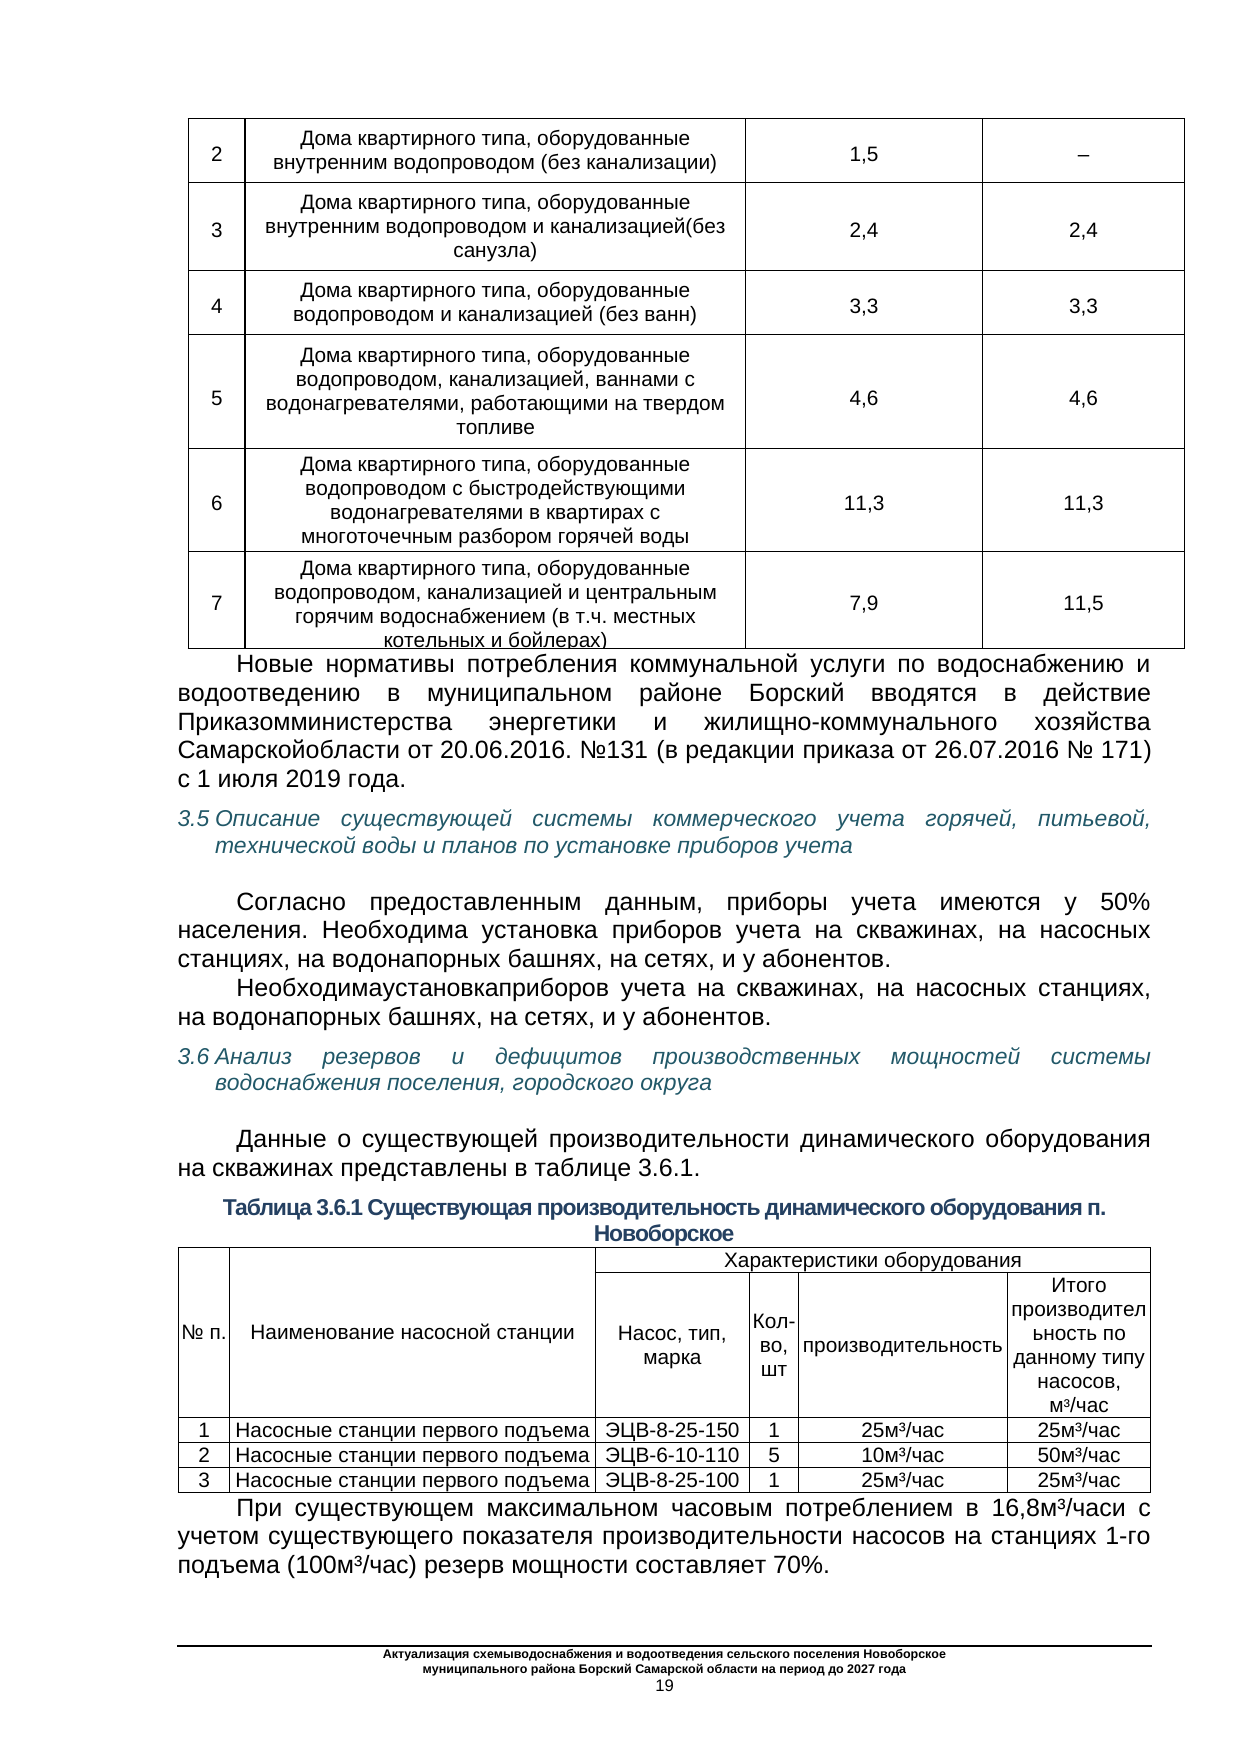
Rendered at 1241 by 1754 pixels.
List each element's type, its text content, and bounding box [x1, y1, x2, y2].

table_cell Насосные станции первого подъема [230, 1468, 595, 1492]
table_cell 50м³/час [1008, 1443, 1150, 1467]
table_cell Дома квартирного типа, оборудованные водопроводом, канализацией, ваннами с водонагревателями, работающими на твердом топливе [246, 335, 745, 448]
text Новые нормативы потребления коммунальной услуги по водоснабжению и водоотведению в муниципальном районе Борский вводятся в действие Приказомминистерства энергетики и жилищно-коммунального хозяйства Самарскойобласти от 20.06.2016. №131 (в редакции приказа от 26.07.2016 № 171) с 1 июля 2019 года. [177, 649, 1152, 793]
subtitle Анализ резервов и дефицитов производственных мощностей системы водоснабжения поселения, городского округа [177, 1043, 1152, 1096]
table_cell 5 [189, 335, 244, 448]
table_cell 5 [750, 1443, 798, 1467]
text При существующем максимальном часовым потреблением в 16,8м³/часи с учетом существующего показателя производительности насосов на станциях 1-го подъема (100м³/час) резерв мощности составляет 70%. [177, 1493, 1152, 1579]
table_cell Насосные станции первого подъема [230, 1418, 595, 1442]
table_cell 2 [189, 119, 244, 182]
table_cell Дома квартирного типа, оборудованные водопроводом и канализацией (без ванн) [246, 271, 745, 333]
table_cell Насосные станции первого подъема [230, 1443, 595, 1467]
table_cell 4 [189, 271, 244, 333]
table_cell Кол-во, шт [750, 1273, 798, 1417]
table_cell 1 [179, 1418, 229, 1442]
table_cell 3 [189, 183, 244, 270]
table_cell 6 [189, 449, 244, 551]
table_cell 7 [189, 552, 244, 648]
table_cell 2,4 [746, 183, 982, 270]
title Таблица 3.6.1 Существующая производительность динамического оборудования п. Новоборское [177, 1194, 1152, 1247]
table_cell 3,3 [746, 271, 982, 333]
text Согласно предоставленным данным, приборы учета имеются у 50% населения. Необходима установка приборов учета на скважинах, на насосных станциях, на водонапорных башнях, на сетях, и у абонентов. [177, 887, 1152, 973]
table_cell 11,3 [746, 449, 982, 551]
table_cell Дома квартирного типа, оборудованные водопроводом, канализацией и центральным горячим водоснабжением (в т.ч. местных котельных и бойлерах) [246, 552, 745, 648]
table_header № п. [179, 1248, 229, 1417]
table_cell 4,6 [746, 335, 982, 448]
table_cell 3,3 [983, 271, 1184, 333]
table_cell 10м³/час [799, 1443, 1007, 1467]
table_cell 25м³/час [799, 1468, 1007, 1492]
text Данные о существующей производительности динамического оборудования на скважинах представлены в таблице 3.6.1. [177, 1124, 1152, 1182]
table_header Наименование насосной станции [230, 1248, 595, 1417]
table_cell 1 [750, 1468, 798, 1492]
table_cell Дома квартирного типа, оборудованные внутренним водопроводом и канализацией(без санузла) [246, 183, 745, 270]
table_cell 25м³/час [799, 1418, 1007, 1442]
table_cell 11,5 [983, 552, 1184, 648]
table_cell Дома квартирного типа, оборудованные внутренним водопроводом (без канализации) [246, 119, 745, 182]
table_cell 25м³/час [1008, 1418, 1150, 1442]
table_cell – [983, 119, 1184, 182]
table_cell Насос, тип, марка [596, 1273, 749, 1417]
table_cell 2 [179, 1443, 229, 1467]
table_cell 7,9 [746, 552, 982, 648]
table_cell 4,6 [983, 335, 1184, 448]
table_cell 1 [750, 1418, 798, 1442]
table_cell 3 [179, 1468, 229, 1492]
table_cell Дома квартирного типа, оборудованные водопроводом с быстродействующими водонагревателями в квартирах с многоточечным разбором горячей воды [246, 449, 745, 551]
table_cell ЭЦВ-8-25-100 [596, 1468, 749, 1492]
table_cell ЭЦВ-6-10-110 [596, 1443, 749, 1467]
subtitle Описание существующей системы коммерческого учета горячей, питьевой, технической воды и планов по установке приборов учета [177, 805, 1152, 858]
table_cell производительность [799, 1273, 1007, 1417]
table_cell 1,5 [746, 119, 982, 182]
table_cell ЭЦВ-8-25-150 [596, 1418, 749, 1442]
table_cell 25м³/час [1008, 1468, 1150, 1492]
table_cell Итого производительность по данному типу насосов, мᶟ/час [1008, 1273, 1150, 1417]
table_header Характеристики оборудования [596, 1248, 1150, 1272]
table_cell 11,3 [983, 449, 1184, 551]
text Необходимаустановкаприборов учета на скважинах, на насосных станциях, на водонапорных башнях, на сетях, и у абонентов. [177, 973, 1152, 1031]
table_cell 2,4 [983, 183, 1184, 270]
